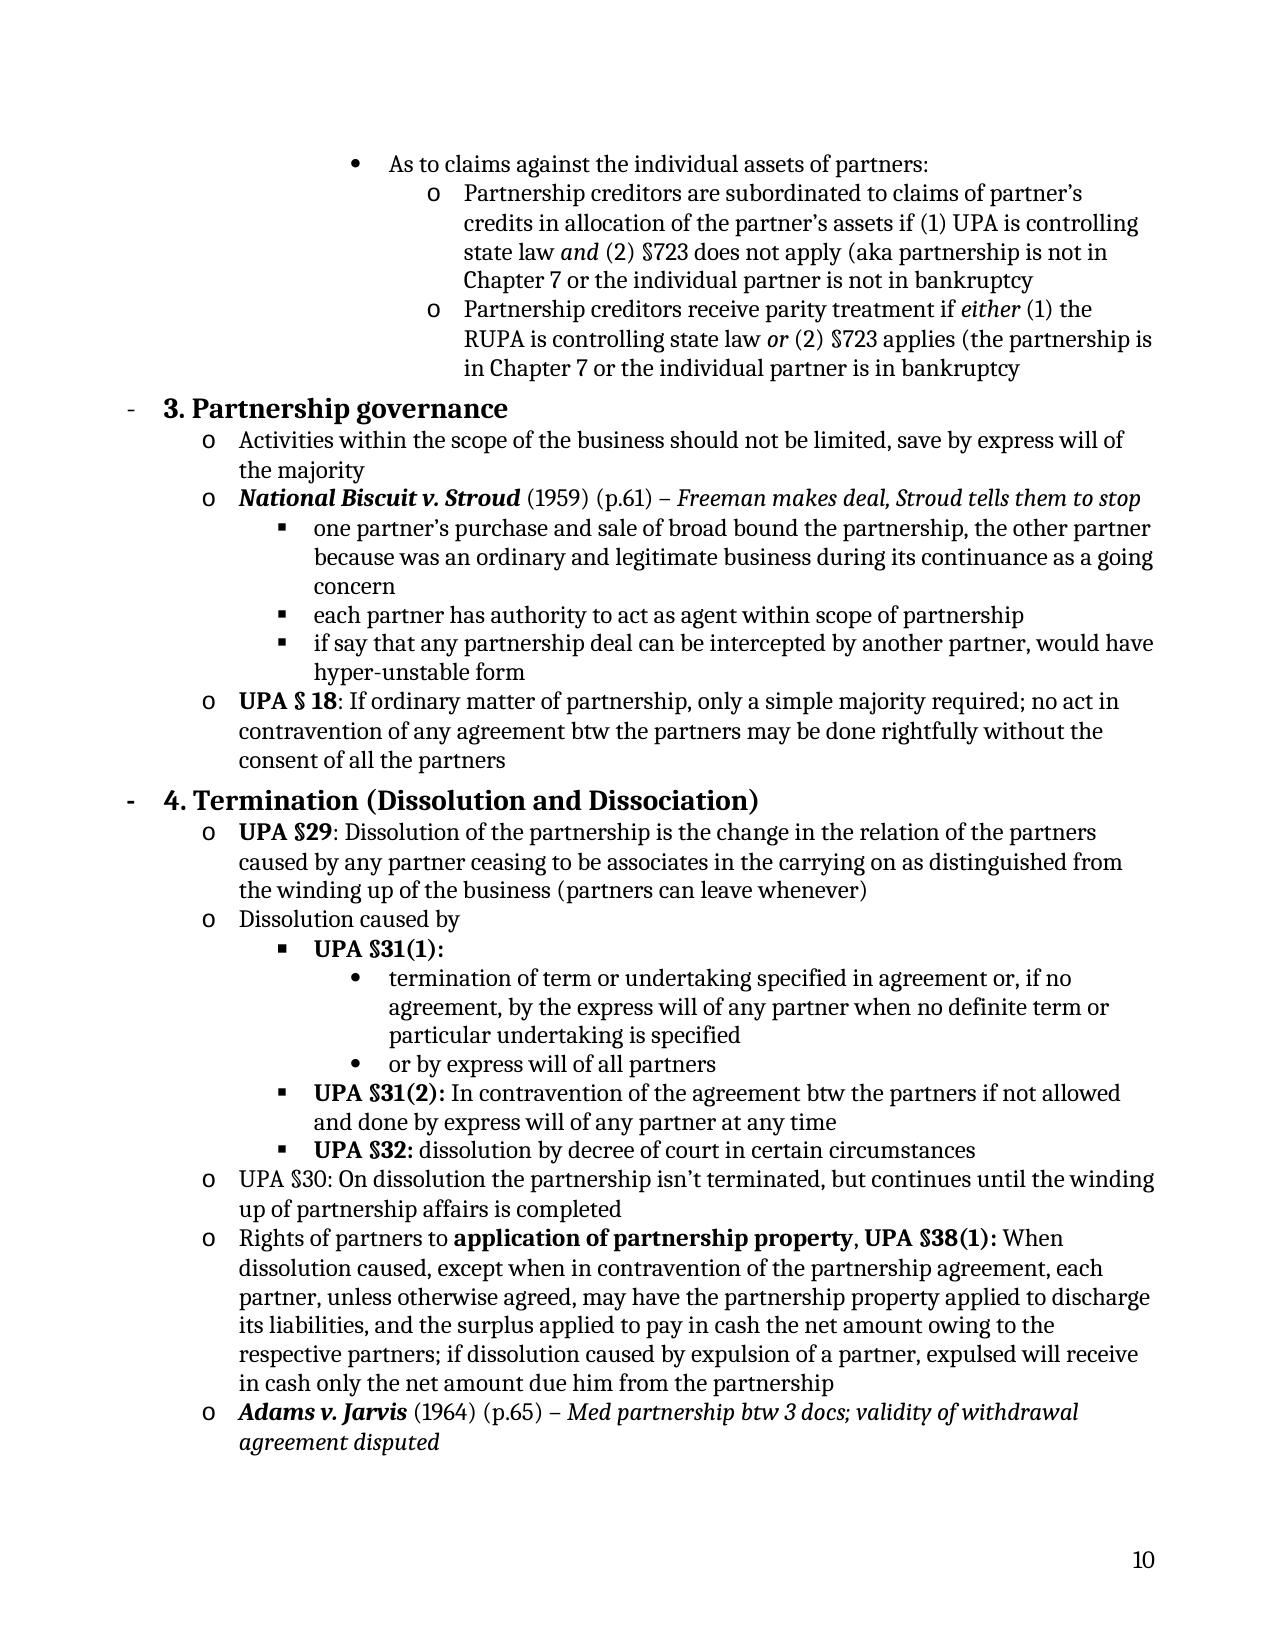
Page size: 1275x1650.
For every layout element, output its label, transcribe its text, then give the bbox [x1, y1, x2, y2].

list UPA §30: On dissolution the partnership isn’t terminated, but continues until the winding up of partnership affairs is completed [201, 1165, 1155, 1224]
list Activities within the scope of the business should not be limited, save by express will of the majority [201, 426, 1155, 484]
list 4. Termination (Dissolution and Dissociation) [126, 784, 1155, 817]
list National Biscuit v. Stroud (1959) (p.61) – Freeman makes deal, Stroud tells them to stop [201, 484, 1155, 514]
list or by express will of all partners [351, 1050, 1155, 1079]
list Partnership creditors are subordinated to claims of partner’s credits in allocation of the partner’s assets if (1) UPA is controlling state law and (2) §723 does not apply (aka partnership is not in Chapter 7 or the individual partner is not in bankruptcy [426, 179, 1155, 295]
list 3. Partnership governance [126, 392, 1155, 426]
list As to claims against the individual assets of partners: [351, 150, 1155, 179]
list if say that any partnership deal can be intercepted by another partner, would have hyper-unstable form [276, 629, 1155, 687]
list UPA §31(2): In contravention of the agreement btw the partners if not allowed and done by express will of any partner at any time [276, 1079, 1155, 1136]
list UPA §31(1): [276, 935, 1155, 964]
list one partner’s purchase and sale of broad bound the partnership, the other partner because was an ordinary and legitimate business during its continuance as a going concern [276, 514, 1155, 601]
list termination of term or undertaking specified in agreement or, if no agreement, by the express will of any partner when no definite term or particular undertaking is specified [351, 964, 1155, 1050]
list Rights of partners to application of partnership property, UPA §38(1): When dissolution caused, except when in contravention of the partnership agreement, each partner, unless otherwise agreed, may have the partnership property applied to discharge its liabilities, and the surplus applied to pay in cash the net amount owing to the respective partners; if dissolution caused by expulsion of a partner, expulsed will receive in cash only the net amount due him from the partnership [201, 1224, 1155, 1397]
list Dissolution caused by [201, 905, 1155, 935]
list UPA § 18: If ordinary matter of partnership, only a simple majority required; no act in contravention of any agreement btw the partners may be done rightfully without the consent of all the partners [201, 687, 1155, 774]
list UPA §29: Dissolution of the partnership is the change in the relation of the partners caused by any partner ceasing to be associates in the carrying on as distinguished from the winding up of the business (partners can leave whenever) [201, 817, 1155, 905]
list UPA §32: dissolution by decree of court in certain circumstances [276, 1136, 1155, 1165]
list Partnership creditors receive parity treatment if either (1) the RUPA is controlling state law or (2) §723 applies (the partnership is in Chapter 7 or the individual partner is in bankruptcy [426, 295, 1155, 382]
list Adams v. Jarvis (1964) (p.65) – Med partnership btw 3 docs; validity of withdrawal agreement disputed [201, 1397, 1155, 1456]
list each partner has authority to act as agent within scope of partnership [276, 601, 1155, 629]
